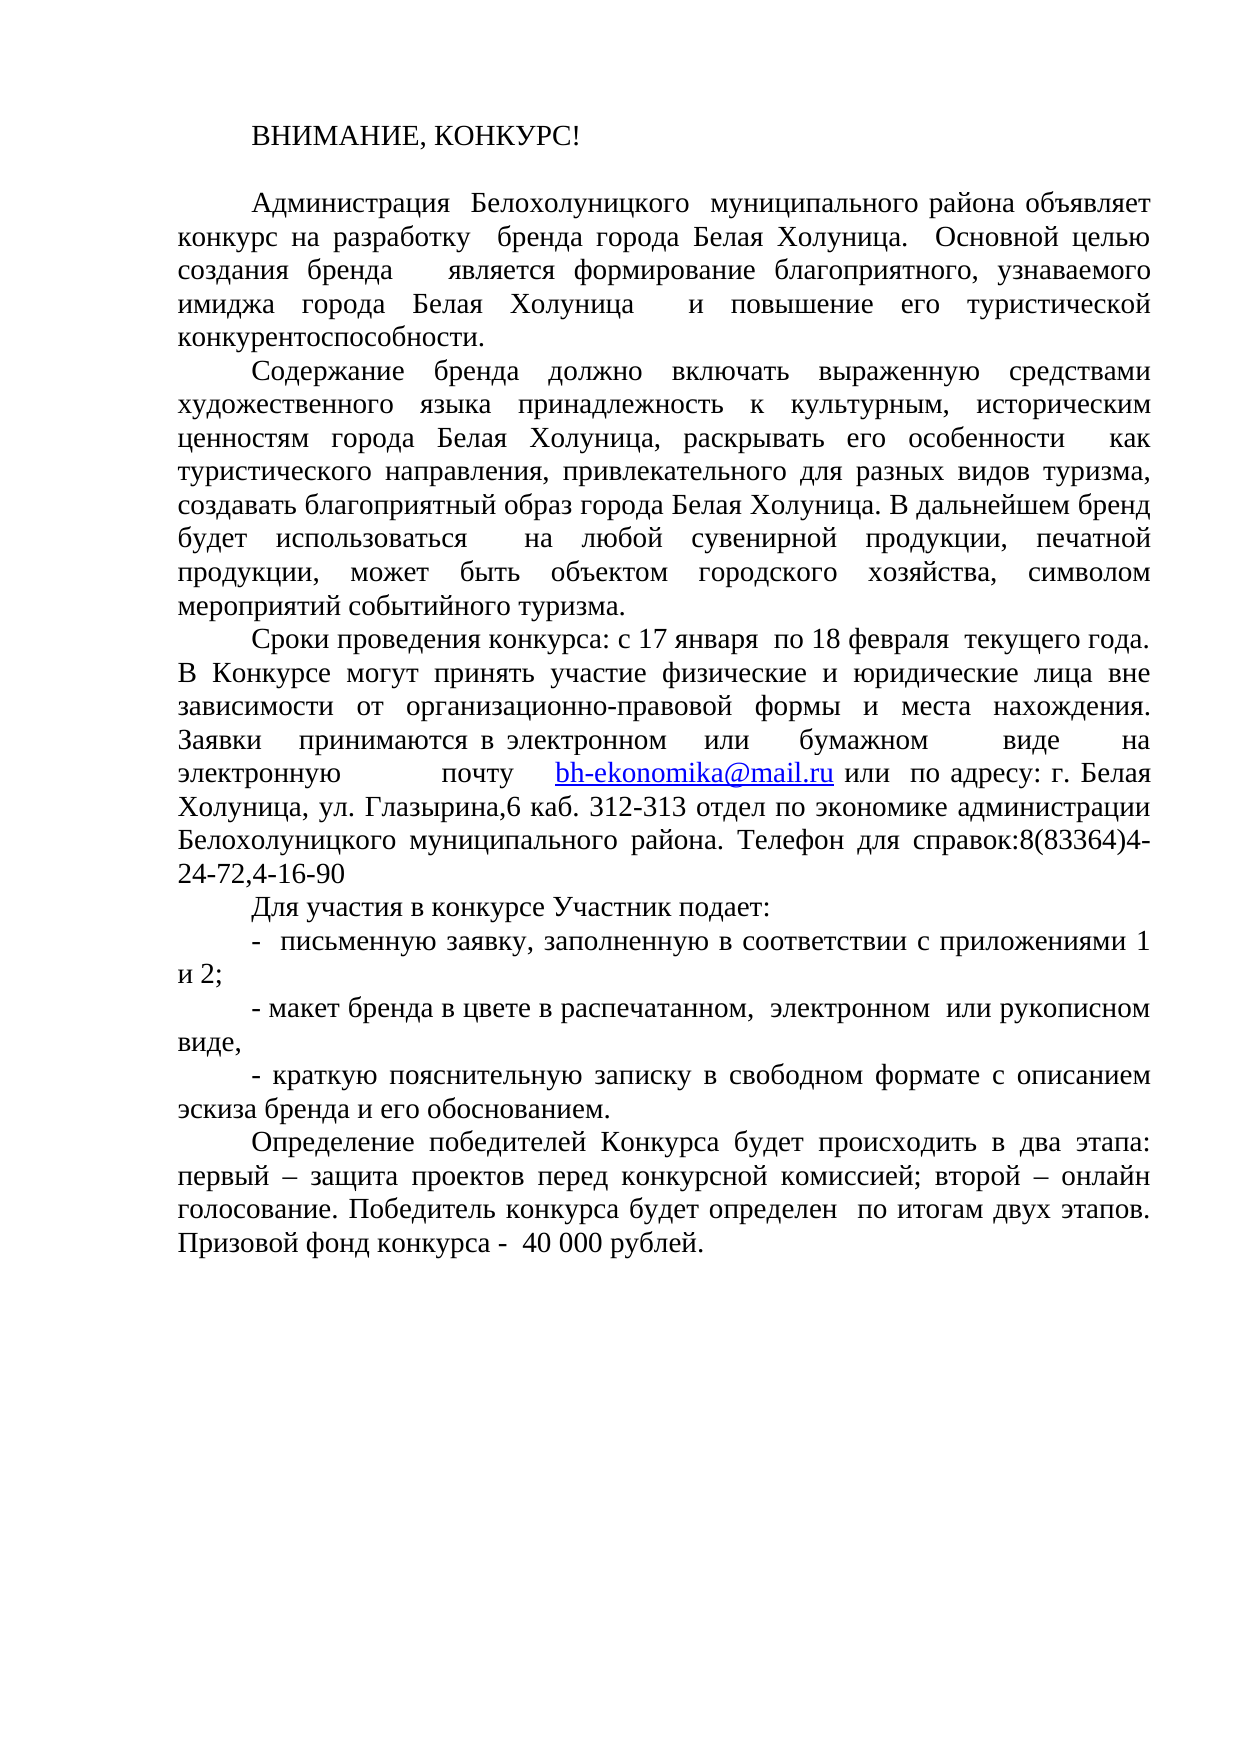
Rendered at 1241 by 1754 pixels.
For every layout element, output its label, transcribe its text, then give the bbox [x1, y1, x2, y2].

text Для участия в конкурсе Участник подает: [177, 889, 1152, 923]
text - письменную заявку, заполненную в соответствии с приложениями 1 и 2; [177, 923, 1152, 990]
text Сроки проведения конкурса: с 17 января по 18 февраля текущего года. В Конкурсе могут принять участие физические и юридические лица вне зависимости от организационно-правовой формы и места нахождения. Заявки принимаются в электронном или бумажном виде на электронную почту bh-ekonomika@mail.ru или по адресу: г. Белая Холуница, ул. Глазырина,6 каб. 312-313 отдел по экономике администрации Белохолуницкого муниципального района. Телефон для справок:8(83364)4-24-72,4-16-90 [177, 621, 1152, 889]
text ВНИМАНИЕ, КОНКУРС! [177, 118, 1152, 152]
text Содержание бренда должно включать выраженную средствами художественного языка принадлежность к культурным, историческим ценностям города Белая Холуница, раскрывать его особенности как туристического направления, привлекательного для разных видов туризма, создавать благоприятный образ города Белая Холуница. В дальнейшем бренд будет использоваться на любой сувенирной продукции, печатной продукции, может быть объектом городского хозяйства, символом мероприятий событийного туризма. [177, 353, 1152, 621]
text - краткую пояснительную записку в свободном формате с описанием эскиза бренда и его обоснованием. [177, 1057, 1152, 1124]
text Администрация Белохолуницкого муниципального района объявляет конкурс на разработку бренда города Белая Холуница. Основной целью создания бренда является формирование благоприятного, узнаваемого имиджа города Белая Холуница и повышение его туристической конкурентоспособности. [177, 185, 1152, 353]
text Определение победителей Конкурса будет происходить в два этапа: первый – защита проектов перед конкурсной комиссией; второй – онлайн голосование. Победитель конкурса будет определен по итогам двух этапов. Призовой фонд конкурса - 40 000 рублей. [177, 1124, 1152, 1258]
text - макет бренда в цвете в распечатанном, электронном или рукописном виде, [177, 990, 1152, 1057]
